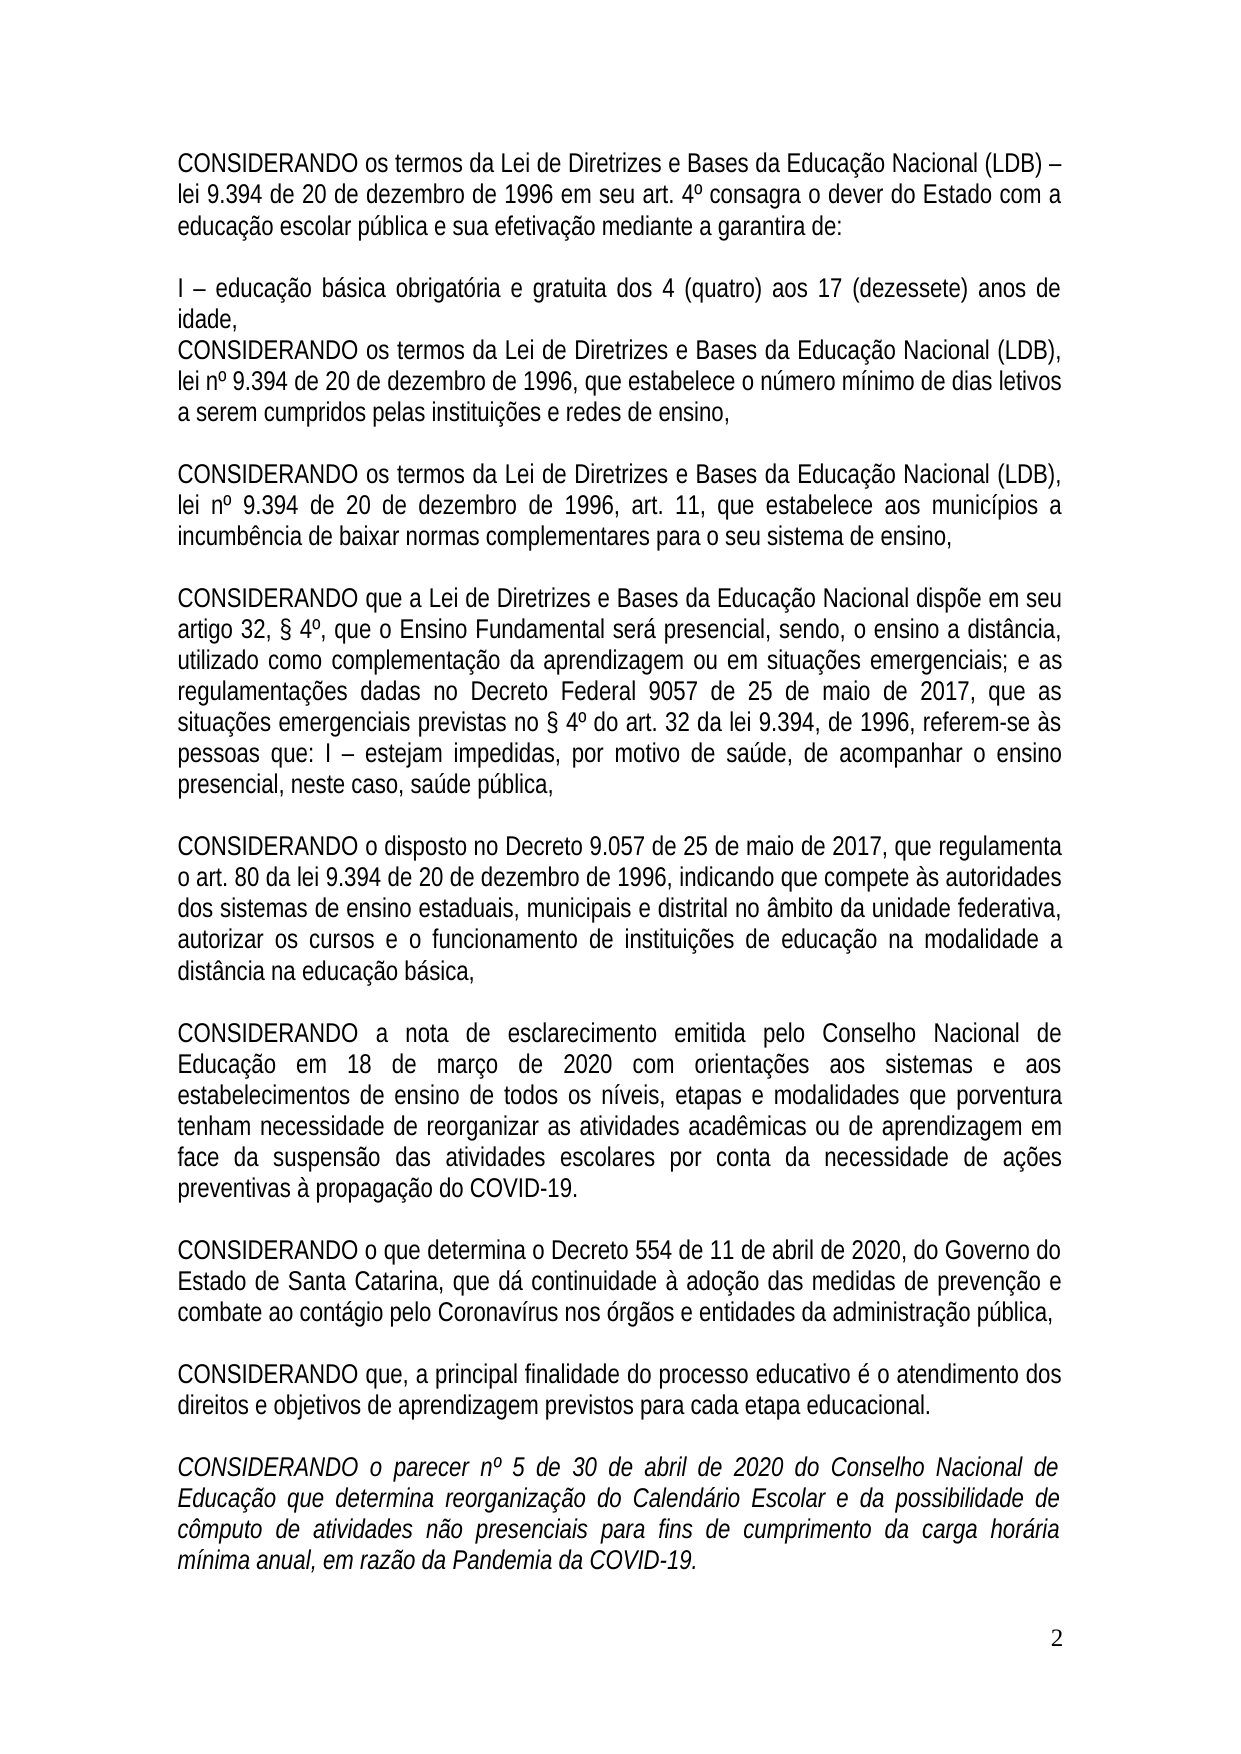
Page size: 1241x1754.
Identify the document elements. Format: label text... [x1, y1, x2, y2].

text CONSIDERANDO os termos da Lei de Diretrizes e Bases da Educação Nacional (LDB), lei nº 9.394 de 20 de dezembro de 1996, que estabelece o número mínimo de dias letivos a serem cumpridos pelas instituições e redes de ensino, [177, 334, 1063, 427]
text CONSIDERANDO o disposto no Decreto 9.057 de 25 de maio de 2017, que regulamenta o art. 80 da lei 9.394 de 20 de dezembro de 1996, indicando que compete às autoridades dos sistemas de ensino estaduais, municipais e distrital no âmbito da unidade federativa, autorizar os cursos e o funcionamento de instituições de educação na modalidade a distância na educação básica, [177, 831, 1063, 986]
text CONSIDERANDO os termos da Lei de Diretrizes e Bases da Educação Nacional (LDB) – lei 9.394 de 20 de dezembro de 1996 em seu art. 4º consagra o dever do Estado com a educação escolar pública e sua efetivação mediante a garantira de: [177, 148, 1063, 241]
text CONSIDERANDO o parecer nº 5 de 30 de abril de 2020 do Conselho Nacional de Educação que determina reorganização do Calendário Escolar e da possibilidade de cômputo de atividades não presenciais para fins de cumprimento da carga horária mínima anual, em razão da Pandemia da COVID-19. [177, 1451, 1063, 1576]
text CONSIDERANDO o que determina o Decreto 554 de 11 de abril de 2020, do Governo do Estado de Santa Catarina, que dá continuidade à adoção das medidas de prevenção e combate ao contágio pelo Coronavírus nos órgãos e entidades da administração pública, [177, 1234, 1063, 1327]
text CONSIDERANDO que a Lei de Diretrizes e Bases da Educação Nacional dispõe em seu artigo 32, § 4º, que o Ensino Fundamental será presencial, sendo, o ensino a distância, utilizado como complementação da aprendizagem ou em situações emergenciais; e as regulamentações dadas no Decreto Federal 9057 de 25 de maio de 2017, que as situações emergenciais previstas no § 4º do art. 32 da lei 9.394, de 1996, referem-se às pessoas que: I – estejam impedidas, por motivo de saúde, de acompanhar o ensino presencial, neste caso, saúde pública, [177, 582, 1063, 799]
text CONSIDERANDO a nota de esclarecimento emitida pelo Conselho Nacional de Educação em 18 de março de 2020 com orientações aos sistemas e aos estabelecimentos de ensino de todos os níveis, etapas e modalidades que porventura tenham necessidade de reorganizar as atividades acadêmicas ou de aprendizagem em face da suspensão das atividades escolares por conta da necessidade de ações preventivas à propagação do COVID-19. [177, 1017, 1063, 1203]
text CONSIDERANDO os termos da Lei de Diretrizes e Bases da Educação Nacional (LDB), lei nº 9.394 de 20 de dezembro de 1996, art. 11, que estabelece aos municípios a incumbência de baixar normas complementares para o seu sistema de ensino, [177, 458, 1063, 551]
text I – educação básica obrigatória e gratuita dos 4 (quatro) aos 17 (dezessete) anos de idade, [177, 272, 1063, 334]
text CONSIDERANDO que, a principal finalidade do processo educativo é o atendimento dos direitos e objetivos de aprendizagem previstos para cada etapa educacional. [177, 1358, 1063, 1420]
